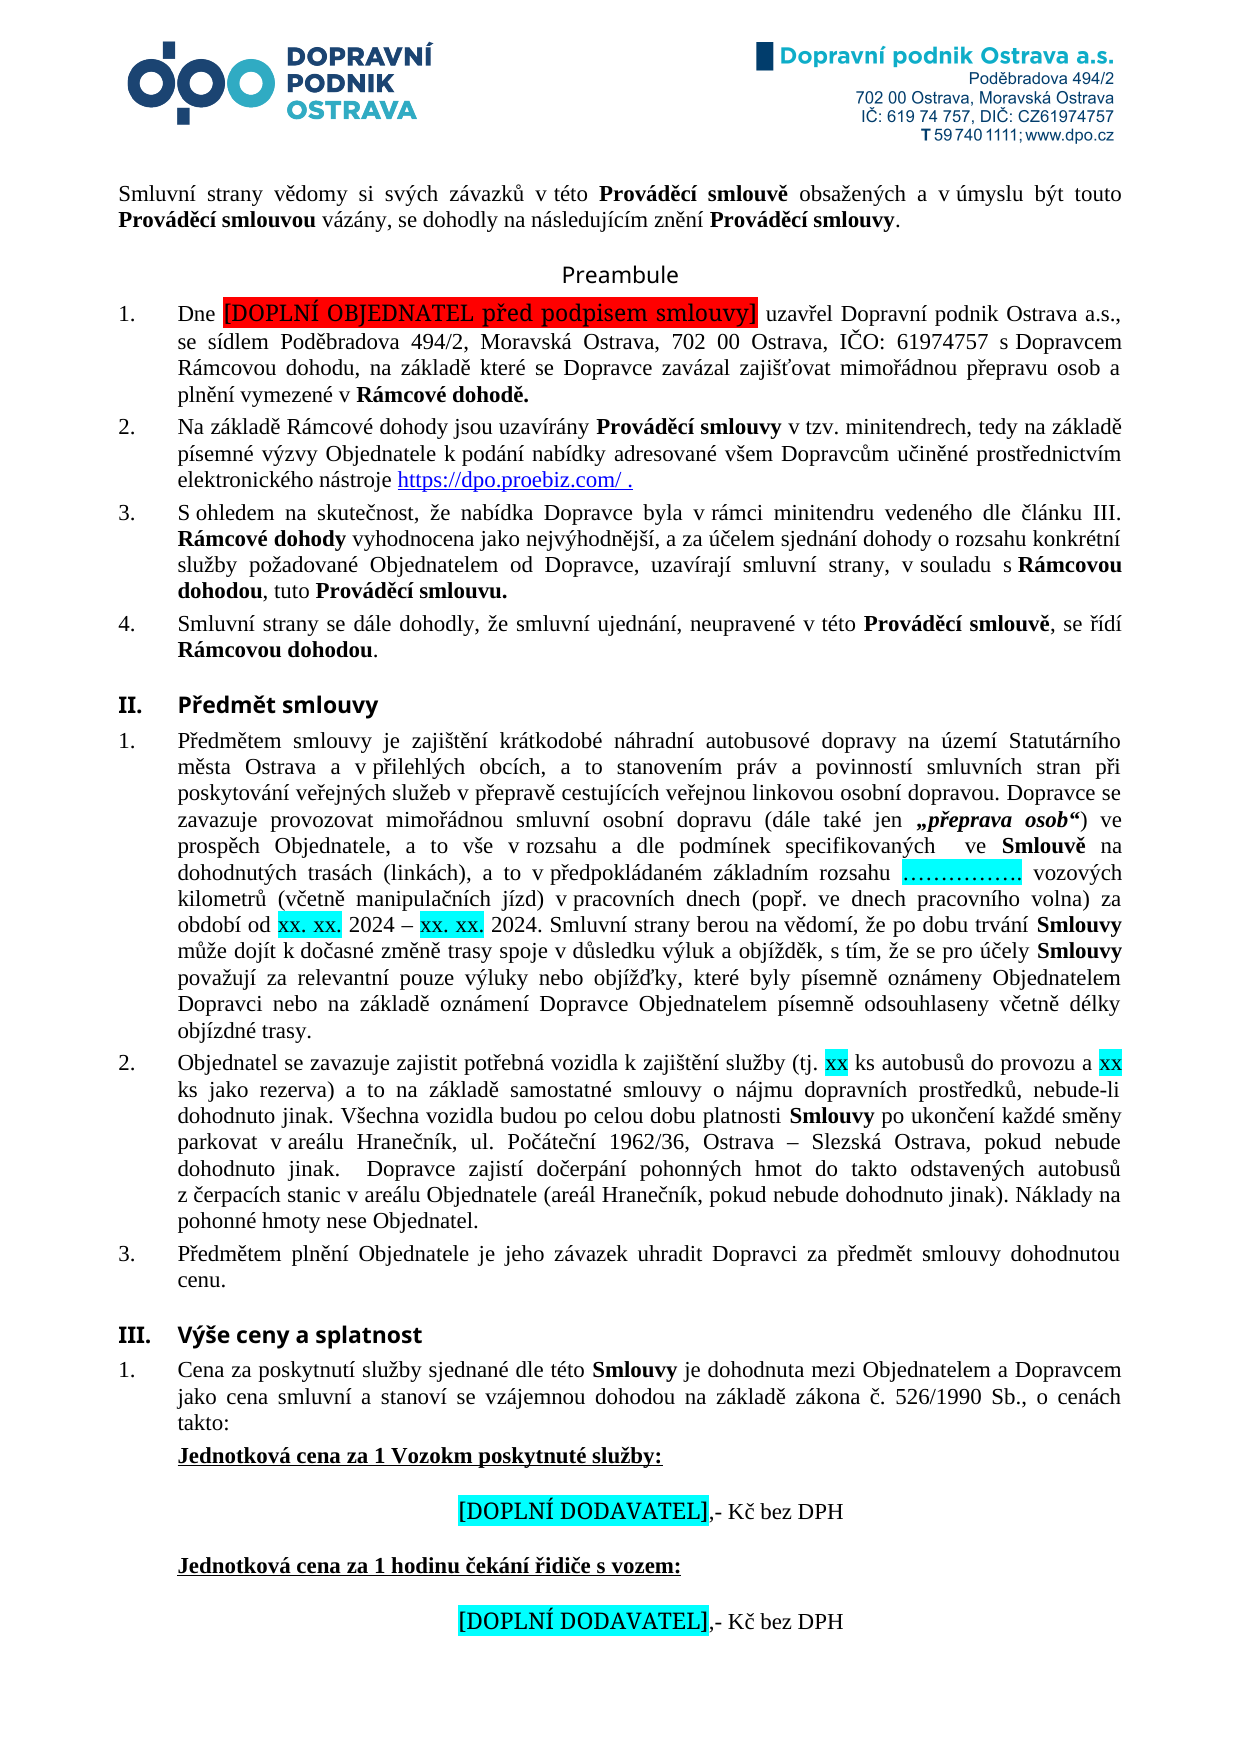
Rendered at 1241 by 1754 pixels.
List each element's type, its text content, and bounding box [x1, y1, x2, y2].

text Smluvní strany vědomy si svých závazků v této Prováděcí smlouvě obsažených a v úmyslu být touto Prováděcí smlouvou vázány, se dohodly na následujícím znění Prováděcí smlouvy. [118, 180, 1122, 233]
text Preambule [118, 259, 1122, 290]
list Předmětem plnění Objednatele je jeho závazek uhradit Dopravci za předmět smlouvy dohodnutou cenu. [118, 1240, 1122, 1293]
list S ohledem na skutečnost, že nabídka Dopravce byla v rámci minitendru vedeného dle článku III. Rámcové dohody vyhodnocena jako nejvýhodnější, a za účelem sjednání dohody o rozsahu konkrétní služby požadované Objednatelem od Dopravce, uzavírají smluvní strany, v souladu s Rámcovou dohodou, tuto Prováděcí smlouvu. [118, 498, 1122, 604]
picture [127, 41, 434, 125]
picture [756, 42, 1114, 144]
list Výše ceny a splatnost [118, 1319, 1122, 1350]
text Jednotková cena za 1 Vozokm poskytnuté služby: [177, 1442, 1122, 1468]
list Objednatel se zavazuje zajistit potřebná vozidla k zajištění služby (tj. xx ks autobusů do provozu a xx ks jako rezerva) a to na základě samostatné smlouvy o nájmu dopravních prostředků, nebude-li dohodnuto jinak. Všechna vozidla budou po celou dobu platnosti Smlouvy po ukončení každé směny parkovat v areálu Hranečník, ul. Počáteční 1962/36, Ostrava – Slezská Ostrava, pokud nebude dohodnuto jinak. Dopravce zajistí dočerpání pohonných hmot do takto odstavených autobusů z čerpacích stanic v areálu Objednatele (areál Hranečník, pokud nebude dohodnuto jinak). Náklady na pohonné hmoty nese Objednatel. [118, 1049, 1122, 1234]
list Na základě Rámcové dohody jsou uzavírány Prováděcí smlouvy v tzv. minitendrech, tedy na základě písemné výzvy Objednatele k podání nabídky adresované všem Dopravcům učiněné prostřednictvím elektronického nástroje https://dpo.proebiz.com/ . [118, 413, 1122, 492]
text [DOPLNÍ DODAVATEL],- Kč bez DPH [458, 1494, 1122, 1526]
list Smluvní strany se dále dohodly, že smluvní ujednání, neupravené v této Prováděcí smlouvě, se řídí Rámcovou dohodou. [118, 610, 1122, 663]
text [DOPLNÍ DODAVATEL],- Kč bez DPH [709, 1605, 1122, 1636]
list Předmětem smlouvy je zajištění krátkodobé náhradní autobusové dopravy na území Statutárního města Ostrava a v přilehlých obcích, a to stanovením práv a povinností smluvních stran při poskytování veřejných služeb v přepravě cestujících veřejnou linkovou osobní dopravou. Dopravce se zavazuje provozovat mimořádnou smluvní osobní dopravu (dále také jen „přeprava osob“) ve prospěch Objednatele, a to vše v rozsahu a dle podmínek specifikovaných ve Smlouvě na dohodnutých trasách (linkách), a to v předpokládaném základním rozsahu ……………. vozových kilometrů (včetně manipulačních jízd) v pracovních dnech (popř. ve dnech pracovního volna) za období od xx. xx. 2024 – xx. xx. 2024. Smluvní strany berou na vědomí, že po dobu trvání Smlouvy může dojít k dočasné změně trasy spoje v důsledku výluk a objížděk, s tím, že se pro účely Smlouvy považují za relevantní pouze výluky nebo objížďky, které byly písemně oznámeny Objednatelem Dopravci nebo na základě oznámení Dopravce Objednatelem písemně odsouhlaseny včetně délky objízdné trasy. [118, 727, 1122, 1043]
list Předmět smlouvy [118, 689, 1122, 721]
text Jednotková cena za 1 hodinu čekání řidiče s vozem: [177, 1552, 1122, 1578]
list Cena za poskytnutí služby sjednané dle této Smlouvy je dohodnuta mezi Objednatelem a Dopravcem jako cena smluvní a stanoví se vzájemnou dohodou na základě zákona č. 526/1990 Sb., o cenách takto: [118, 1357, 1122, 1436]
list Dne [DOPLNÍ OBJEDNATEL před podpisem smlouvy] uzavřel Dopravní podnik Ostrava a.s., se sídlem Poděbradova 494/2, Moravská Ostrava, 702 00 Ostrava, IČO: 61974757 s Dopravcem Rámcovou dohodu, na základě které se Dopravce zavázal zajišťovat mimořádnou přepravu osob a plnění vymezené v Rámcové dohodě. [118, 297, 1122, 407]
